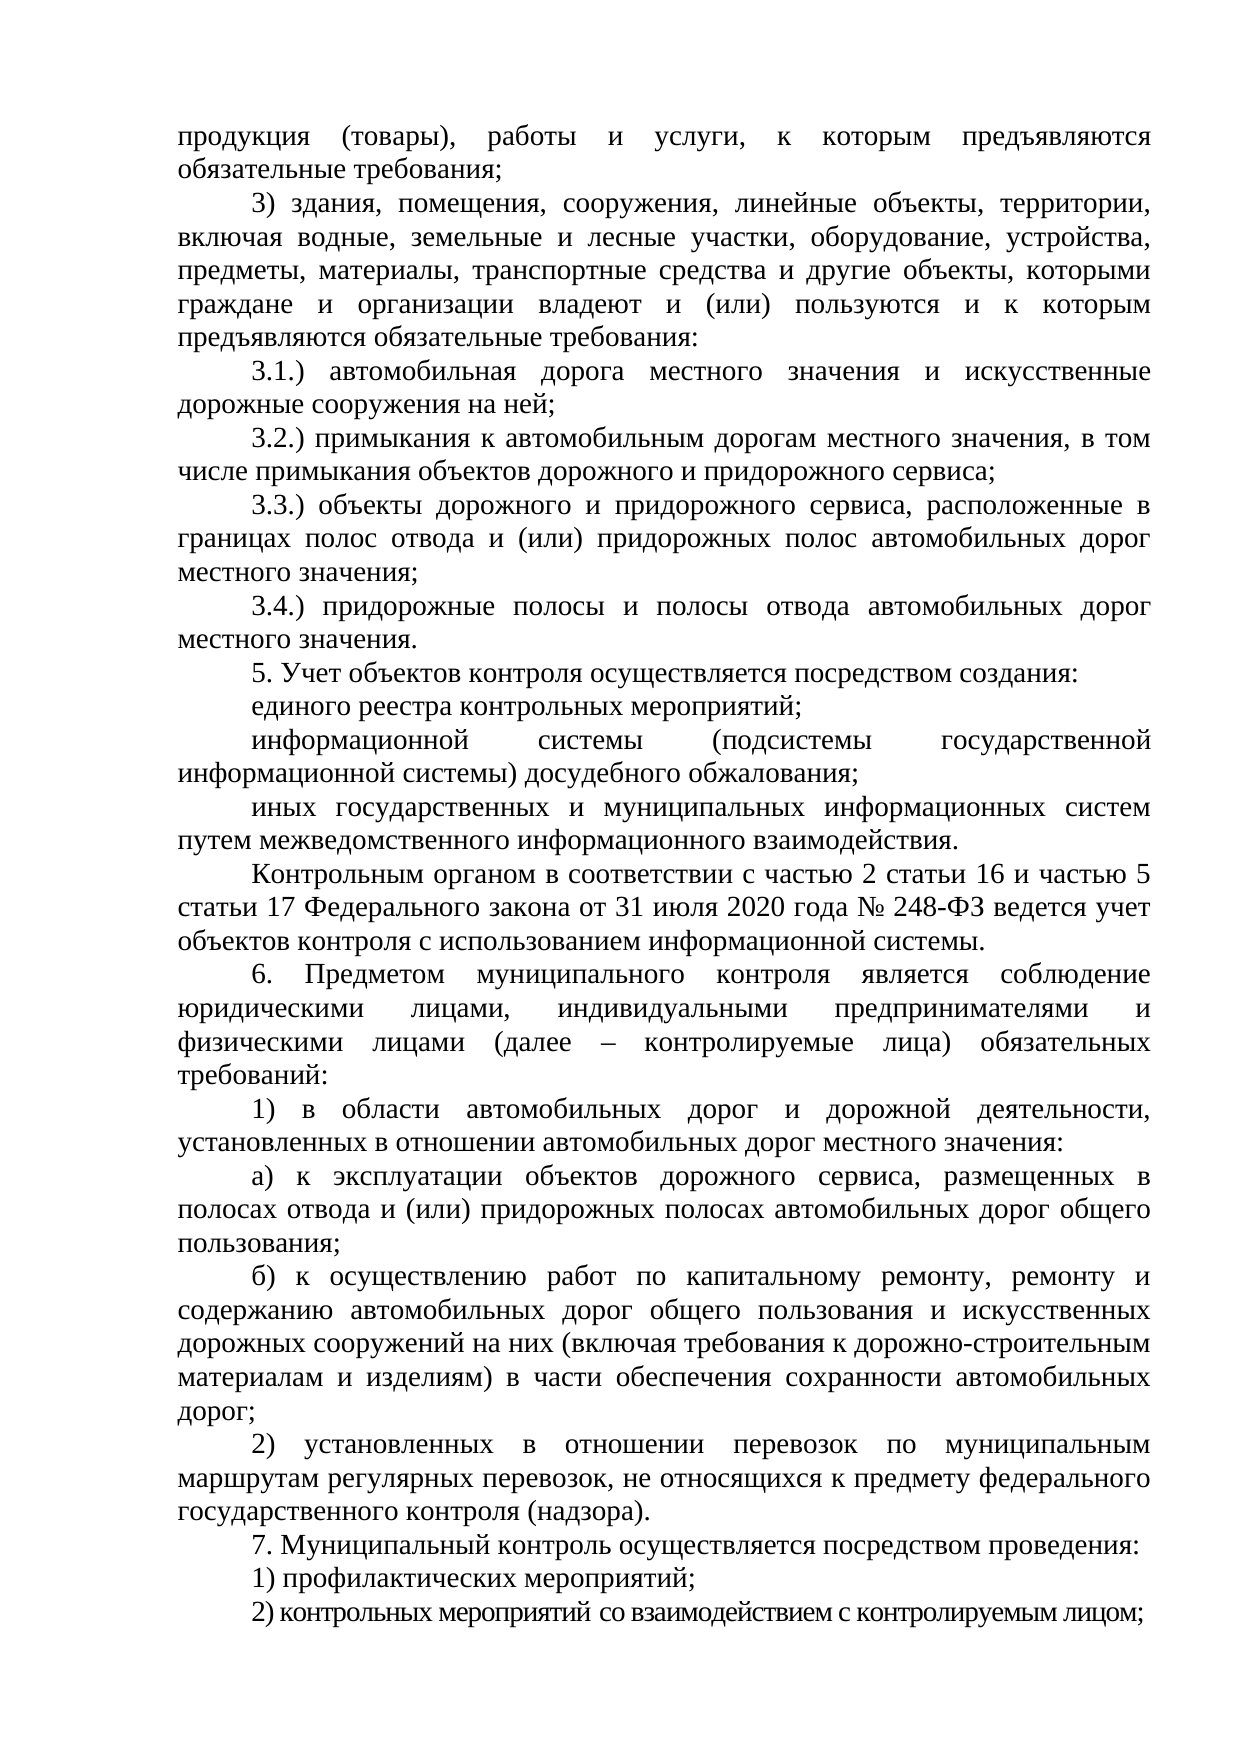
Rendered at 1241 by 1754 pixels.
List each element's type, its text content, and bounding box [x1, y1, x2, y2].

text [177, 118, 1152, 185]
text единого реестра контрольных мероприятий; [177, 688, 1152, 722]
text 3.2.) примыкания к автомобильным дорогам местного значения, в том числе примыкания объектов дорожного и придорожного сервиса; [177, 420, 1152, 487]
text 2) контрольных мероприятий со взаимодействием с контролируемым лицом; [177, 1594, 1152, 1627]
text 3.1.) автомобильная дорога местного значения и искусственные дорожные сооружения на ней; [177, 353, 1152, 420]
text Контрольным органом в соответствии с частью 2 статьи 16 и частью 5 статьи 17 Федерального закона от 31 июля 2020 года № 248-ФЗ ведется учет объектов контроля с использованием информационной системы. [177, 856, 1152, 957]
text 5. Учет объектов контроля осуществляется посредством создания: [177, 655, 1152, 688]
text 1) в области автомобильных дорог и дорожной деятельности, установленных в отношении автомобильных дорог местного значения: [177, 1091, 1152, 1158]
text информационной системы (подсистемы государственной информационной системы) досудебного обжалования; [177, 722, 1152, 789]
text а) к эксплуатации объектов дорожного сервиса, размещенных в полосах отвода и (или) придорожных полосах автомобильных дорог общего пользования; [177, 1158, 1152, 1258]
text 2) установленных в отношении перевозок по муниципальным маршрутам регулярных перевозок, не относящихся к предмету федерального государственного контроля (надзора). [177, 1426, 1152, 1527]
text 6. Предметом муниципального контроля является соблюдение юридическими лицами, индивидуальными предпринимателями и физическими лицами (далее – контролируемые лица) обязательных требований: [177, 957, 1152, 1091]
text 3.3.) объекты дорожного и придорожного сервиса, расположенные в границах полос отвода и (или) придорожных полос автомобильных дорог местного значения; [177, 487, 1152, 588]
text 3.4.) придорожные полосы и полосы отвода автомобильных дорог местного значения. [177, 588, 1152, 655]
text 1) профилактических мероприятий; [177, 1560, 1152, 1594]
text б) к осуществлению работ по капитальному ремонту, ремонту и содержанию автомобильных дорог общего пользования и искусственных дорожных сооружений на них (включая требования к дорожно-строительным материалам и изделиям) в части обеспечения сохранности автомобильных дорог; [177, 1258, 1152, 1426]
text 7. Муниципальный контроль осуществляется посредством проведения: [177, 1527, 1152, 1560]
text 3) здания, помещения, сооружения, линейные объекты, территории, включая водные, земельные и лесные участки, оборудование, устройства, предметы, материалы, транспортные средства и другие объекты, которыми граждане и организации владеют и (или) пользуются и к которым предъявляются обязательные требования: [177, 185, 1152, 353]
text иных государственных и муниципальных информационных систем путем межведомственного информационного взаимодействия. [177, 789, 1152, 856]
